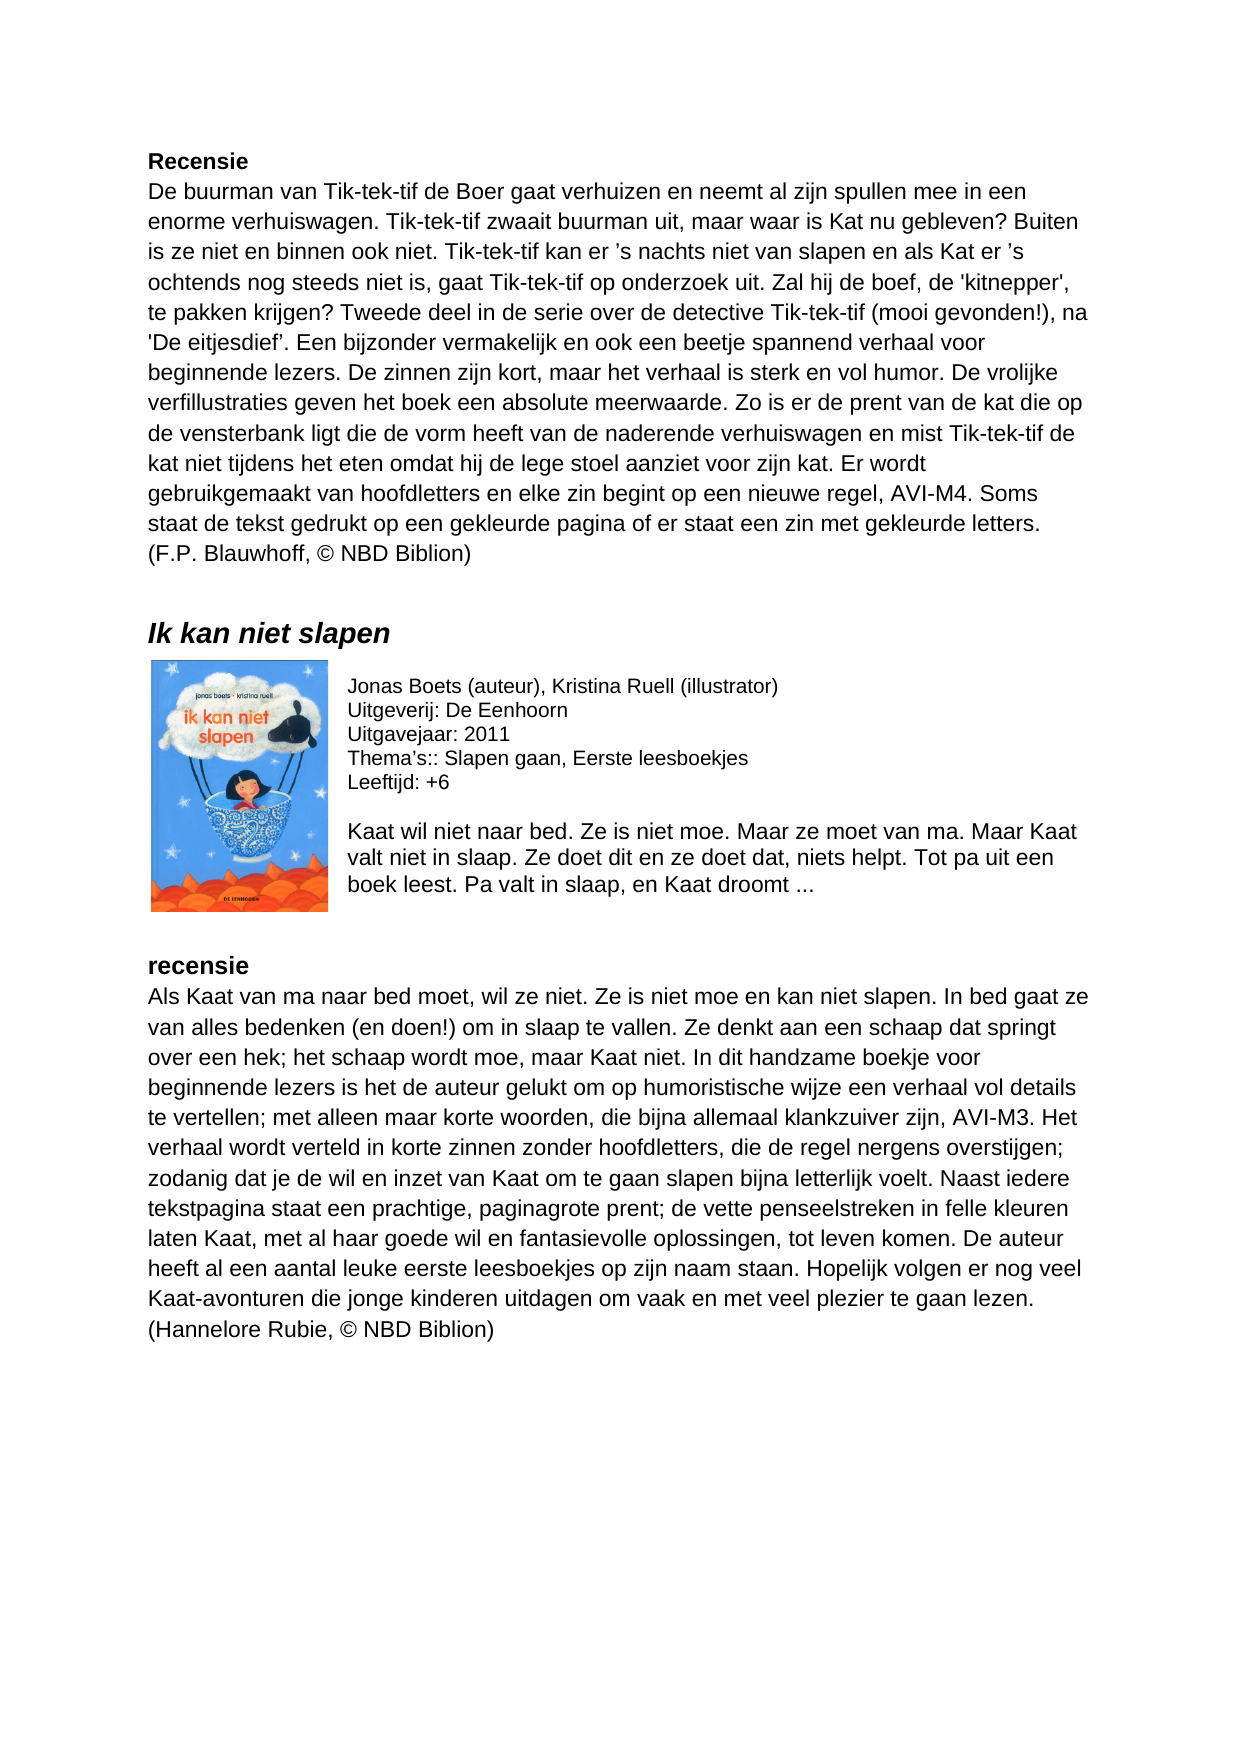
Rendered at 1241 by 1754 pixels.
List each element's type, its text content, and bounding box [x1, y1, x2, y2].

subtitle Recensie De buurman van Tik-tek-tif de Boer gaat verhuizen en neemt al zijn spullen mee in een enorme verhuiswagen. Tik-tek-tif zwaait buurman uit, maar waar is Kat nu gebleven? Buiten is ze niet en binnen ook niet. Tik-tek-tif kan er ’s nachts niet van slapen en als Kat er ’s ochtends nog steeds niet is, gaat Tik-tek-tif op onderzoek uit. Zal hij de boef, de 'kitnepper', te pakken krijgen? Tweede deel in de serie over de detective Tik-tek-tif (mooi gevonden!), na 'De eitjesdief’. Een bijzonder vermakelijk en ook een beetje spannend verhaal voor beginnende lezers. De zinnen zijn kort, maar het verhaal is sterk en vol humor. De vrolijke verfillustraties geven het boek een absolute meerwaarde. Zo is er de prent van de kat die op de vensterbank ligt die de vorm heeft van de naderende verhuiswagen en mist Tik-tek-tif de kat niet tijdens het eten omdat hij de lege stoel aanziet voor zijn kat. Er wordt gebruikgemaakt van hoofdletters en elke zin begint op een nieuwe regel, AVI-M4. Soms staat de tekst gedrukt op een gekleurde pagina of er staat een zin met gekleurde letters. (F.P. Blauwhoff, © NBD Biblion) [148, 148, 1093, 567]
text recensie Als Kaat van ma naar bed moet, wil ze niet. Ze is niet moe en kan niet slapen. In bed gaat ze van alles bedenken (en doen!) om in slaap te vallen. Ze denkt aan een schaap dat springt over een hek; het schaap wordt moe, maar Kaat niet. In dit handzame boekje voor beginnende lezers is het de auteur gelukt om op humoristische wijze een verhaal vol details te vertellen; met alleen maar korte woorden, die bijna allemaal klankzuiver zijn, AVI-M3. Het verhaal wordt verteld in korte zinnen zonder hoofdletters, die de regel nergens overstijgen; zodanig dat je de wil en inzet van Kaat om te gaan slapen bijna letterlijk voelt. Naast iedere tekstpagina staat een prachtige, paginagrote prent; de vette penseelstreken in felle kleuren laten Kaat, met al haar goede wil en fantasievolle oplossingen, tot leven komen. De auteur heeft al een aantal leuke eerste leesboekjes op zijn naam staan. Hopelijk volgen er nog veel Kaat-avonturen die jonge kinderen uitdagen om vaak en met veel plezier te gaan lezen. (Hannelore Rubie, © NBD Biblion) [148, 951, 1093, 1342]
text Ik kan niet slapen [148, 583, 1093, 650]
text Jonas Boets (auteur), Kristina Ruell (illustrator) Uitgeverij: De Eenhoorn [329, 674, 1093, 722]
text Uitgavejaar: 2011 Thema’s:: Slapen gaan, Eerste leesboekjes Leeftijd: +6 Kaat wil niet naar bed. Ze is niet moe. Maar ze moet van ma. Maar Kaat valt niet in slaap. Ze doet dit en ze doet dat, niets helpt. Tot pa uit een boek leest. Pa valt in slaap, en Kaat droomt ... [329, 722, 1093, 897]
picture [150, 660, 329, 911]
